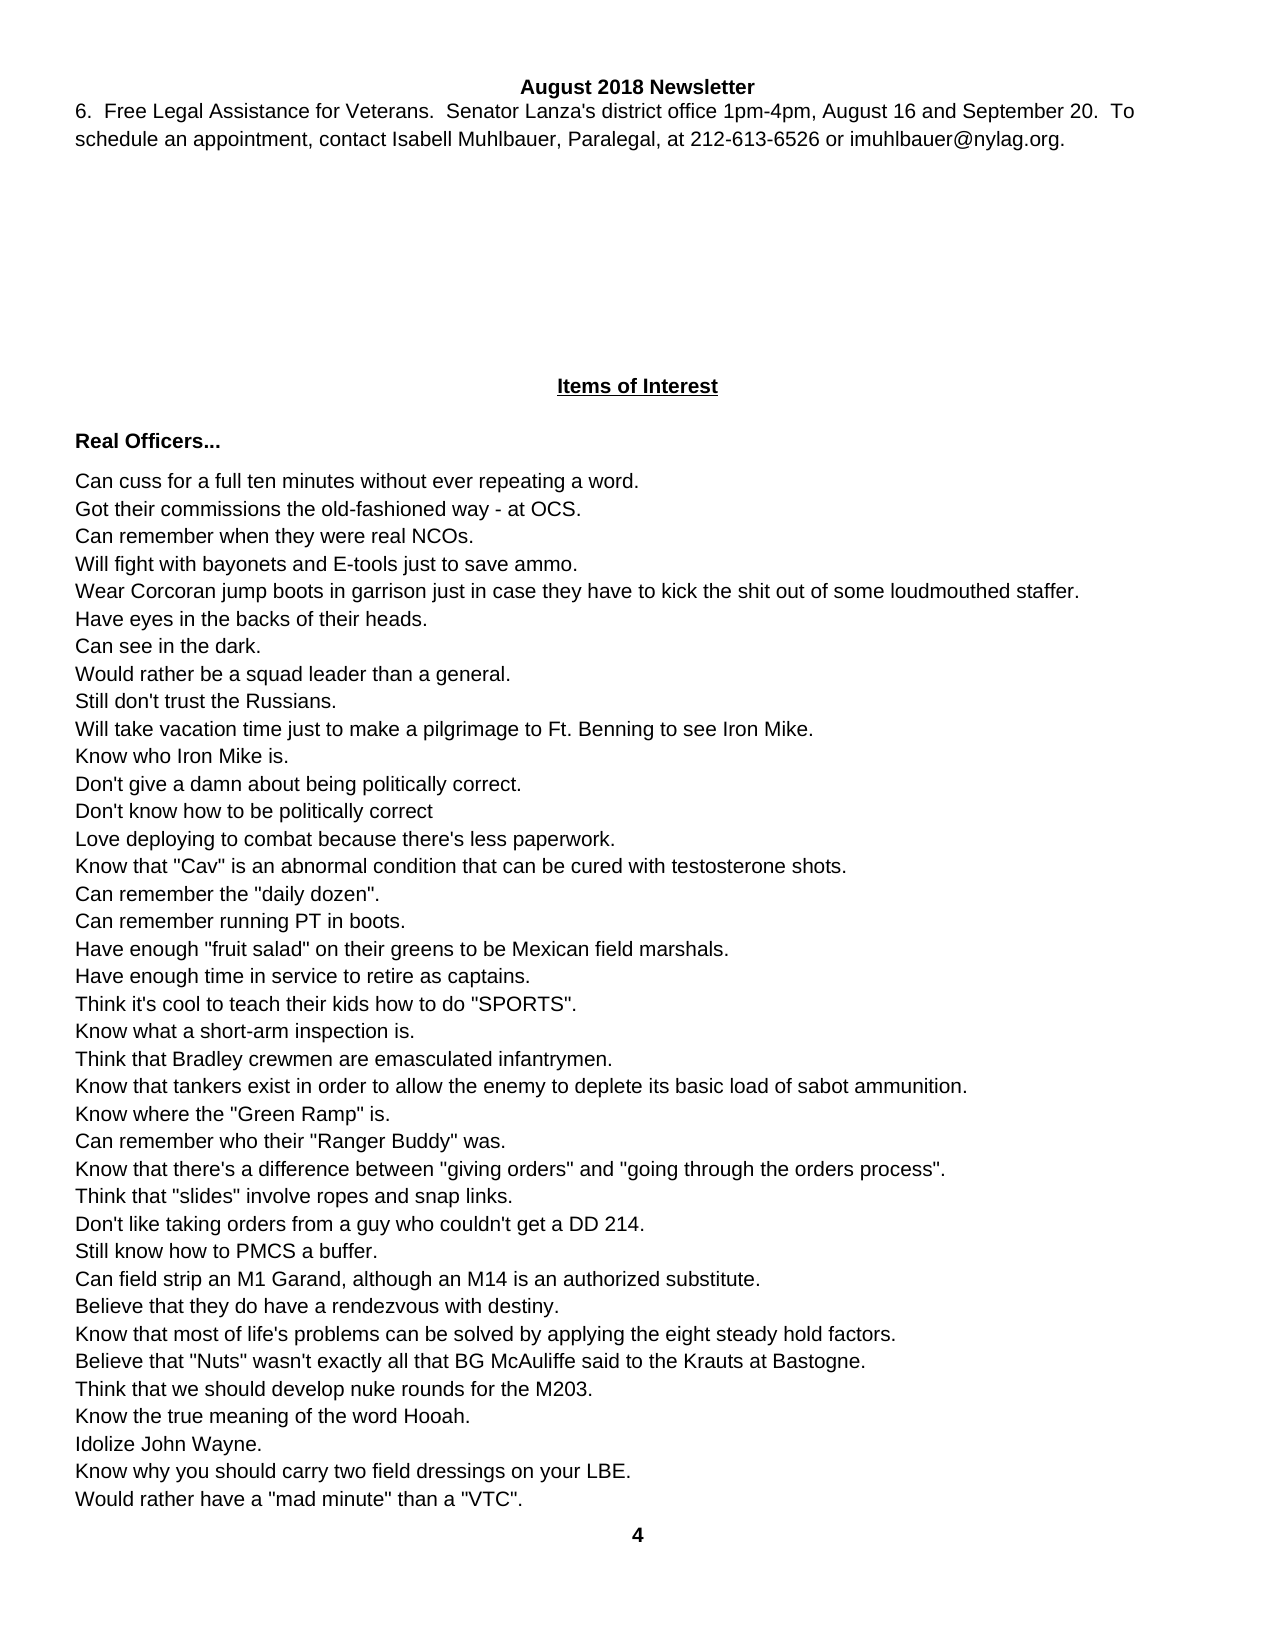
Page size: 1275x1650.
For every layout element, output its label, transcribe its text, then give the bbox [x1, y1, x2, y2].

text Know that tankers exist in order to allow the enemy to deplete its basic load of sabot ammunition. [75, 1074, 1200, 1098]
text Don't like taking orders from a guy who couldn't get a DD 214. [75, 1211, 1200, 1235]
text Got their commissions the old-fashioned way - at OCS. [75, 496, 1200, 520]
text Don't give a damn about being politically correct. [75, 771, 1200, 795]
text Real Officers... [75, 429, 1200, 453]
text Still know how to PMCS a buffer. [75, 1239, 1200, 1263]
text Know that most of life's problems can be solved by applying the eight steady hold factors. [75, 1321, 1200, 1345]
text Know that "Cav" is an abnormal condition that can be cured with testosterone shots. [75, 854, 1200, 878]
text Can field strip an M1 Garand, although an M14 is an authorized substitute. [75, 1266, 1200, 1290]
text Think that Bradley crewmen are emasculated infantrymen. [75, 1046, 1200, 1070]
text Still don't trust the Russians. [75, 689, 1200, 713]
text Can remember when they were real NCOs. [75, 524, 1200, 548]
text Believe that "Nuts" wasn't exactly all that BG McAuliffe said to the Krauts at Bastogne. [75, 1349, 1200, 1373]
text Love deploying to combat because there's less paperwork. [75, 826, 1200, 850]
text Would rather be a squad leader than a general. [75, 661, 1200, 685]
text Think it's cool to teach their kids how to do "SPORTS". [75, 991, 1200, 1015]
text Can cuss for a full ten minutes without ever repeating a word. [75, 469, 1200, 493]
text Would rather have a "mad minute" than a "VTC". [75, 1486, 1200, 1510]
text Don't know how to be politically correct [75, 799, 1200, 823]
text Wear Corcoran jump boots in garrison just in case they have to kick the shit out of some loudmouthed staffer. [75, 579, 1200, 603]
text Know what a short-arm inspection is. [75, 1019, 1200, 1043]
text Know where the "Green Ramp" is. [75, 1101, 1200, 1125]
text Know the true meaning of the word Hooah. [75, 1404, 1200, 1428]
text Have enough time in service to retire as captains. [75, 964, 1200, 988]
text Have eyes in the backs of their heads. [75, 606, 1200, 630]
text Idolize John Wayne. [75, 1431, 1200, 1455]
text Think that "slides" involve ropes and snap links. [75, 1184, 1200, 1208]
text Know why you should carry two field dressings on your LBE. [75, 1459, 1200, 1483]
text Items of Interest [75, 374, 1200, 398]
text Can remember running PT in boots. [75, 909, 1200, 933]
text Think that we should develop nuke rounds for the M203. [75, 1376, 1200, 1400]
text Can remember the "daily dozen". [75, 881, 1200, 905]
text Can see in the dark. [75, 634, 1200, 658]
text Will take vacation time just to make a pilgrimage to Ft. Benning to see Iron Mike. [75, 716, 1200, 740]
text Will fight with bayonets and E-tools just to save ammo. [75, 551, 1200, 575]
text Believe that they do have a rendezvous with destiny. [75, 1294, 1200, 1318]
text 6. Free Legal Assistance for Veterans. Senator Lanza's district office 1pm-4pm, August 16 and September 20. To schedule an appointment, contact Isabell Muhlbauer, Paralegal, at 212-613-6526 or imuhlbauer@nylag.org. [75, 99, 1200, 150]
text Know that there's a difference between "giving orders" and "going through the orders process". [75, 1156, 1200, 1180]
text Know who Iron Mike is. [75, 744, 1200, 768]
text Can remember who their "Ranger Buddy" was. [75, 1129, 1200, 1153]
text Have enough "fruit salad" on their greens to be Mexican field marshals. [75, 936, 1200, 960]
